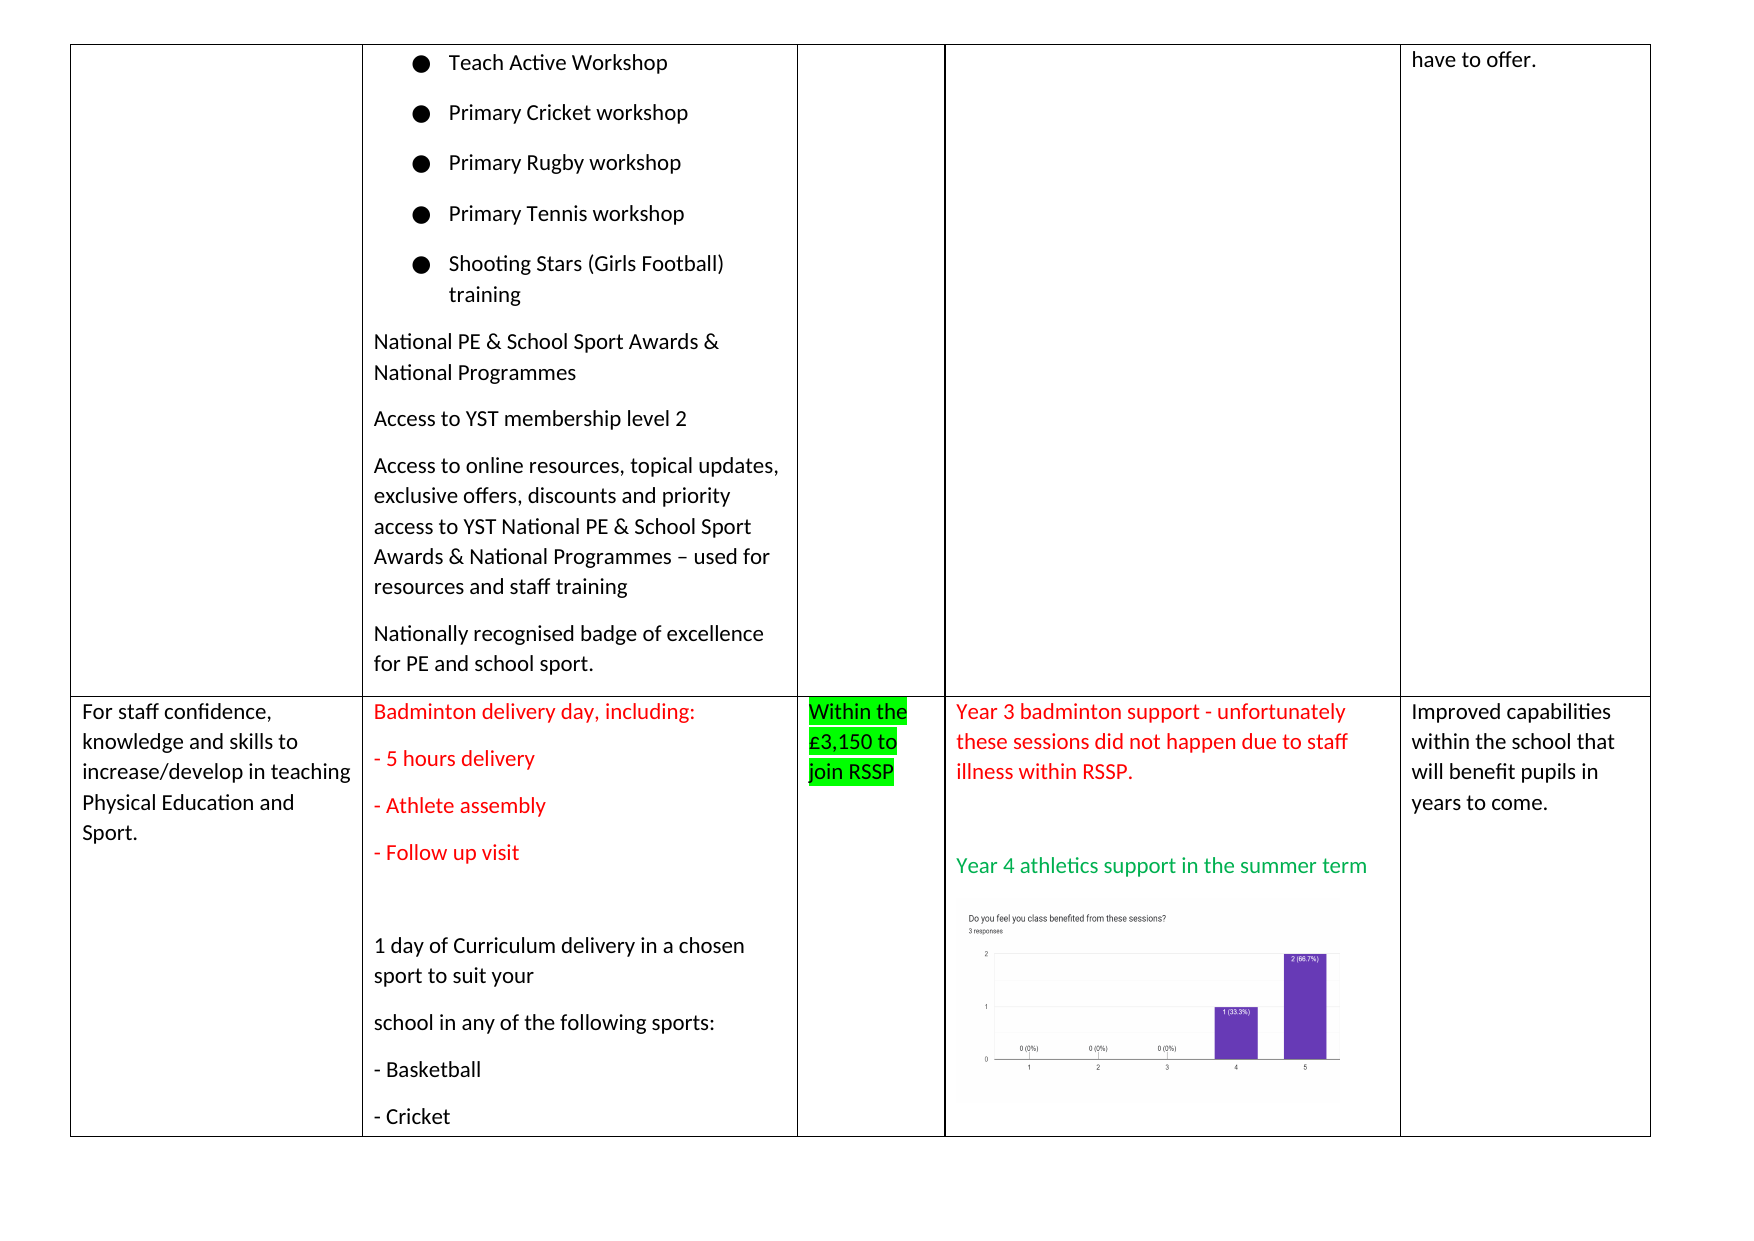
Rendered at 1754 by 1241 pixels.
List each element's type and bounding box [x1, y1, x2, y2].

table_cell [363, 697, 797, 1136]
table_cell [1401, 45, 1650, 696]
table_cell [363, 45, 797, 696]
picture [956, 898, 1340, 1103]
table_cell [71, 45, 362, 696]
table_cell [946, 697, 1400, 1136]
table_cell [71, 697, 362, 1136]
table_cell [946, 45, 1400, 696]
table_cell [1401, 697, 1650, 1136]
table_cell [798, 697, 944, 1136]
table_cell [798, 45, 944, 696]
